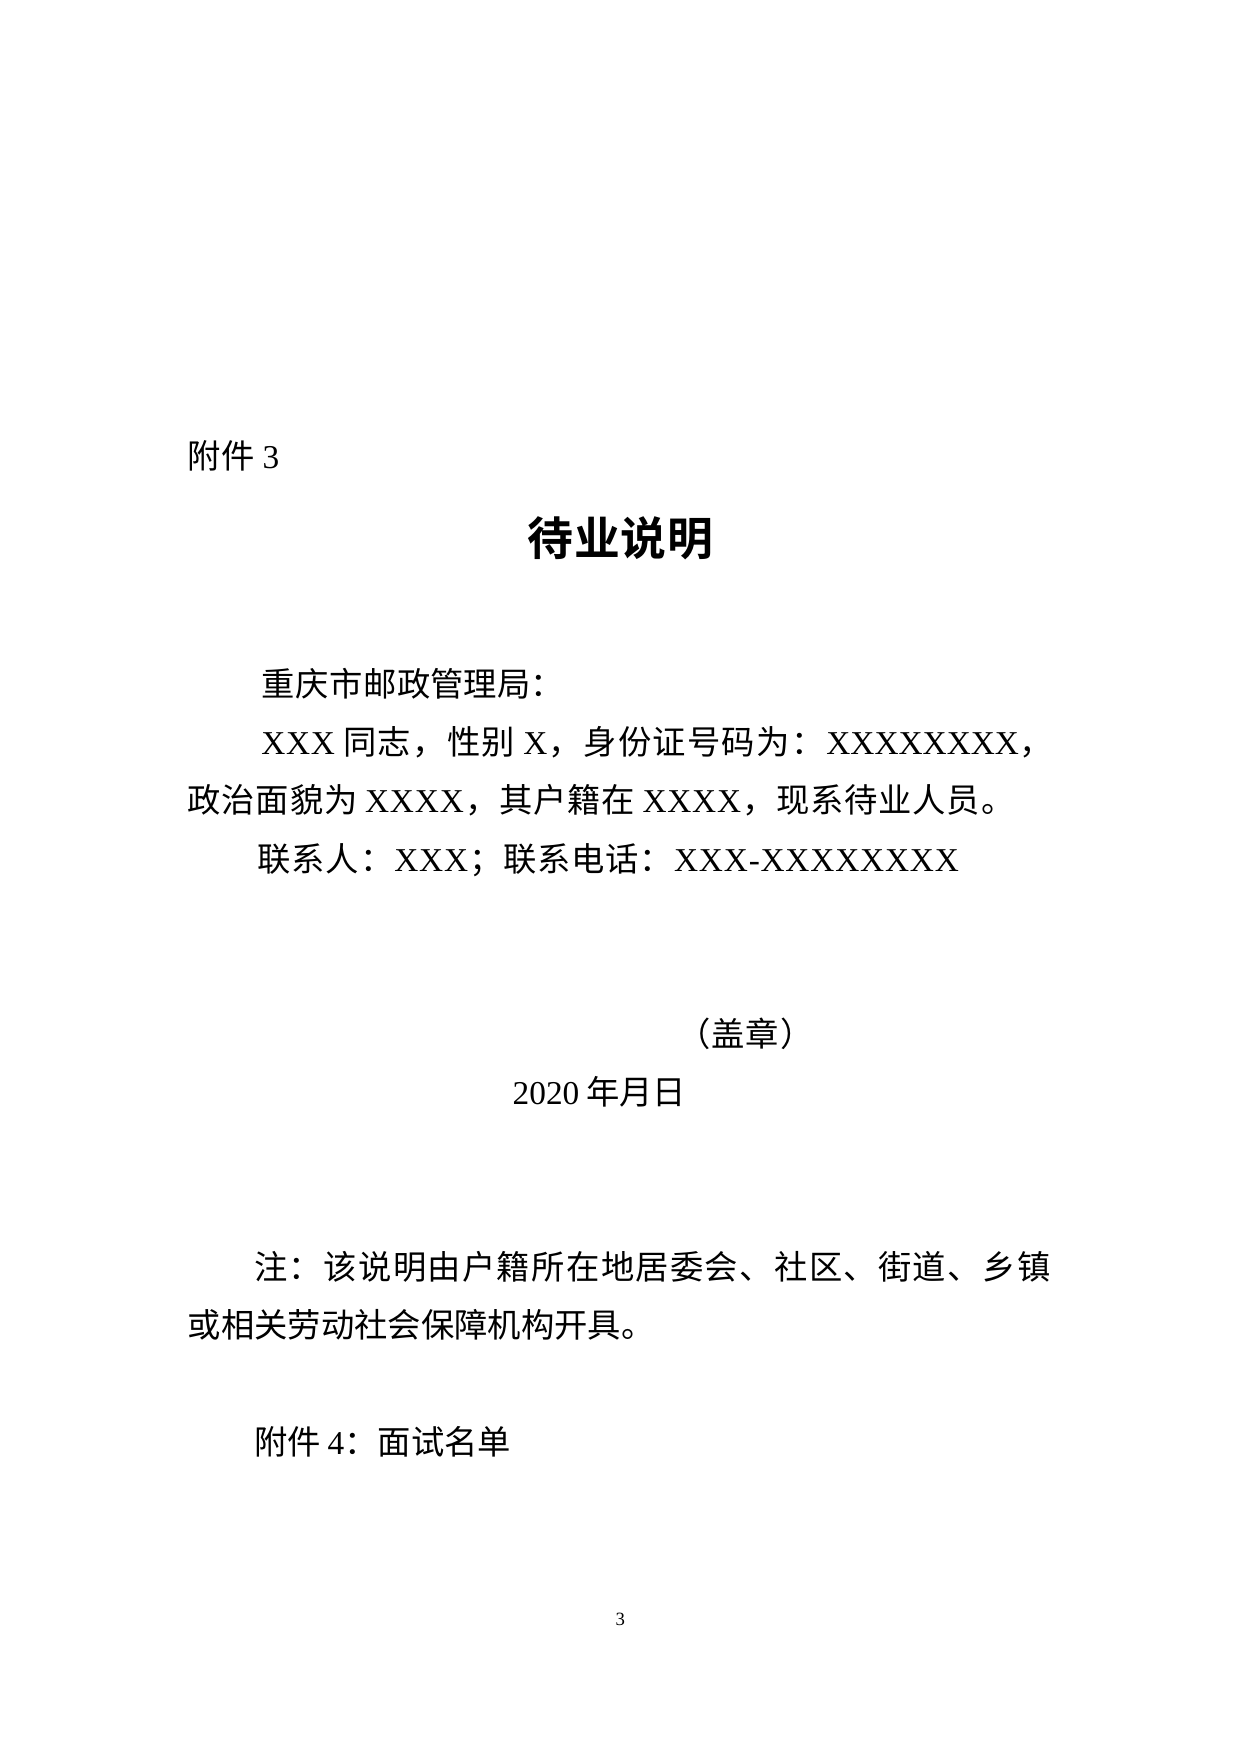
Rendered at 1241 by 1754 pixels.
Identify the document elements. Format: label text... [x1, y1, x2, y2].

text （盖章） [187, 999, 1053, 1058]
text 待业说明 [187, 487, 1053, 584]
text 注：该说明由户籍所在地居委会、社区、街道、乡镇或相关劳动社会保障机构开具。 [187, 1233, 1053, 1349]
text 2020年月日 [187, 1058, 1053, 1116]
text 联系人：XXX；联系电话：XXX-XXXXXXXX [187, 824, 1053, 883]
text 重庆市邮政管理局： [187, 649, 1053, 708]
text 附件3 [187, 422, 1036, 487]
text 附件4：面试名单 [187, 1408, 1053, 1466]
text XXX同志，性别X，身份证号码为：XXXXXXXX，政治面貌为XXXX，其户籍在XXXX，现系待业人员。 [187, 708, 1053, 824]
